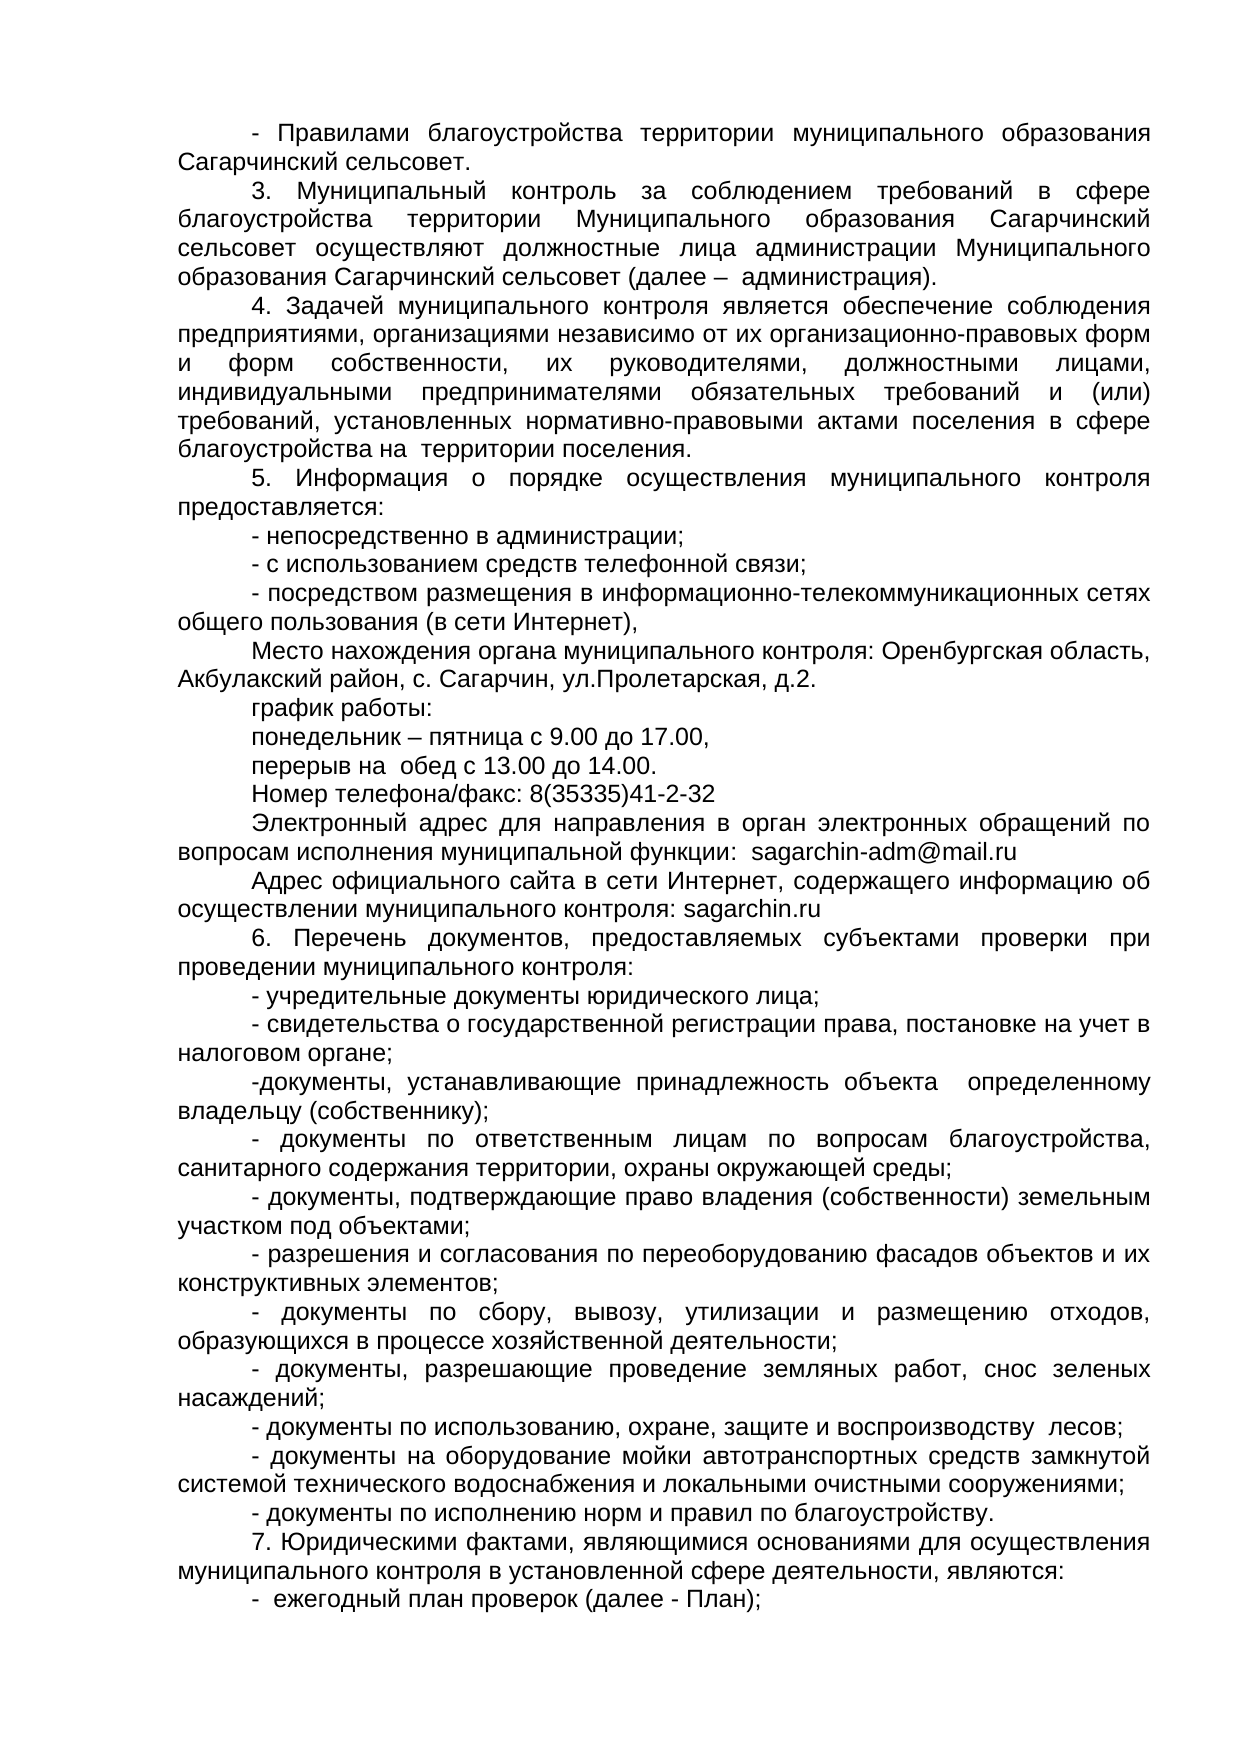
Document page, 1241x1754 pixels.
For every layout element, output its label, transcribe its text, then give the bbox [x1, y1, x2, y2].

text Электронный адрес для направления в орган электронных обращений по вопросам исполнения муниципальной функции: sagarchin-adm@mail.ru [177, 808, 1152, 866]
text - ежегодный план проверок (далее - План); [177, 1584, 1152, 1613]
text - документы на оборудование мойки автотранспортных средств замкнутой системой технического водоснабжения и локальными очистными сооружениями; [177, 1441, 1152, 1498]
text 7. Юридическими фактами, являющимися основаниями для осуществления муниципального контроля в установленной сфере деятельности, являются: [177, 1527, 1152, 1584]
text - документы по сбору, вывозу, утилизации и размещению отходов, образующихся в процессе хозяйственной деятельности; [177, 1297, 1152, 1354]
text перерыв на обед с 13.00 до 14.00. [177, 751, 1152, 779]
text 4. Задачей муниципального контроля является обеспечение соблюдения предприятиями, организациями независимо от их организационно-правовых форм и форм собственности, их руководителями, должностными лицами, индивидуальными предпринимателями обязательных требований и (или) требований, установленных нормативно-правовыми актами поселения в сфере благоустройства на территории поселения. [177, 291, 1152, 463]
text - документы, разрешающие проведение земляных работ, снос зеленых насаждений; [177, 1354, 1152, 1412]
text 5. Информация о порядке осуществления муниципального контроля предоставляется: [177, 463, 1152, 521]
text Номер телефона/факс: 8(35335)41-2-32 [177, 779, 1152, 808]
text - посредством размещения в информационно-телекоммуникационных сетях общего пользования (в сети Интернет), [177, 578, 1152, 636]
text Место нахождения органа муниципального контроля: Оренбургская область, Акбулакский район, с. Сагарчин, ул.Пролетарская, д.2. [177, 636, 1152, 693]
text понедельник – пятница с 9.00 до 17.00, [177, 722, 1152, 751]
text - свидетельства о государственной регистрации права, постановке на учет в налоговом органе; [177, 1009, 1152, 1067]
text - документы по исполнению норм и правил по благоустройству. [177, 1498, 1152, 1527]
text - документы, подтверждающие право владения (собственности) земельным участком под объектами; [177, 1182, 1152, 1239]
text - учредительные документы юридического лица; [177, 981, 1152, 1009]
text - с использованием средств телефонной связи; [177, 549, 1152, 578]
text Адрес официального сайта в сети Интернет, содержащего информацию об осуществлении муниципального контроля: sagarchin.ru [177, 866, 1152, 923]
text - документы по ответственным лицам по вопросам благоустройства, санитарного содержания территории, охраны окружающей среды; [177, 1124, 1152, 1182]
text график работы: [177, 693, 1152, 722]
text - непосредственно в администрации; [177, 521, 1152, 549]
text -документы, устанавливающие принадлежность объекта определенному владельцу (собственнику); [177, 1067, 1152, 1124]
text 6. Перечень документов, предоставляемых субъектами проверки при проведении муниципального контроля: [177, 923, 1152, 981]
text - разрешения и согласования по переоборудованию фасадов объектов и их конструктивных элементов; [177, 1239, 1152, 1297]
text - документы по использованию, охране, защите и воспроизводству лесов; [177, 1412, 1152, 1441]
text 3. Муниципальный контроль за соблюдением требований в сфере благоустройства территории Муниципального образования Сагарчинский сельсовет осуществляют должностные лица администрации Муниципального образования Сагарчинский сельсовет (далее – администрация). [177, 176, 1152, 291]
text - Правилами благоустройства территории муниципального образования Сагарчинский сельсовет. [177, 118, 1152, 176]
